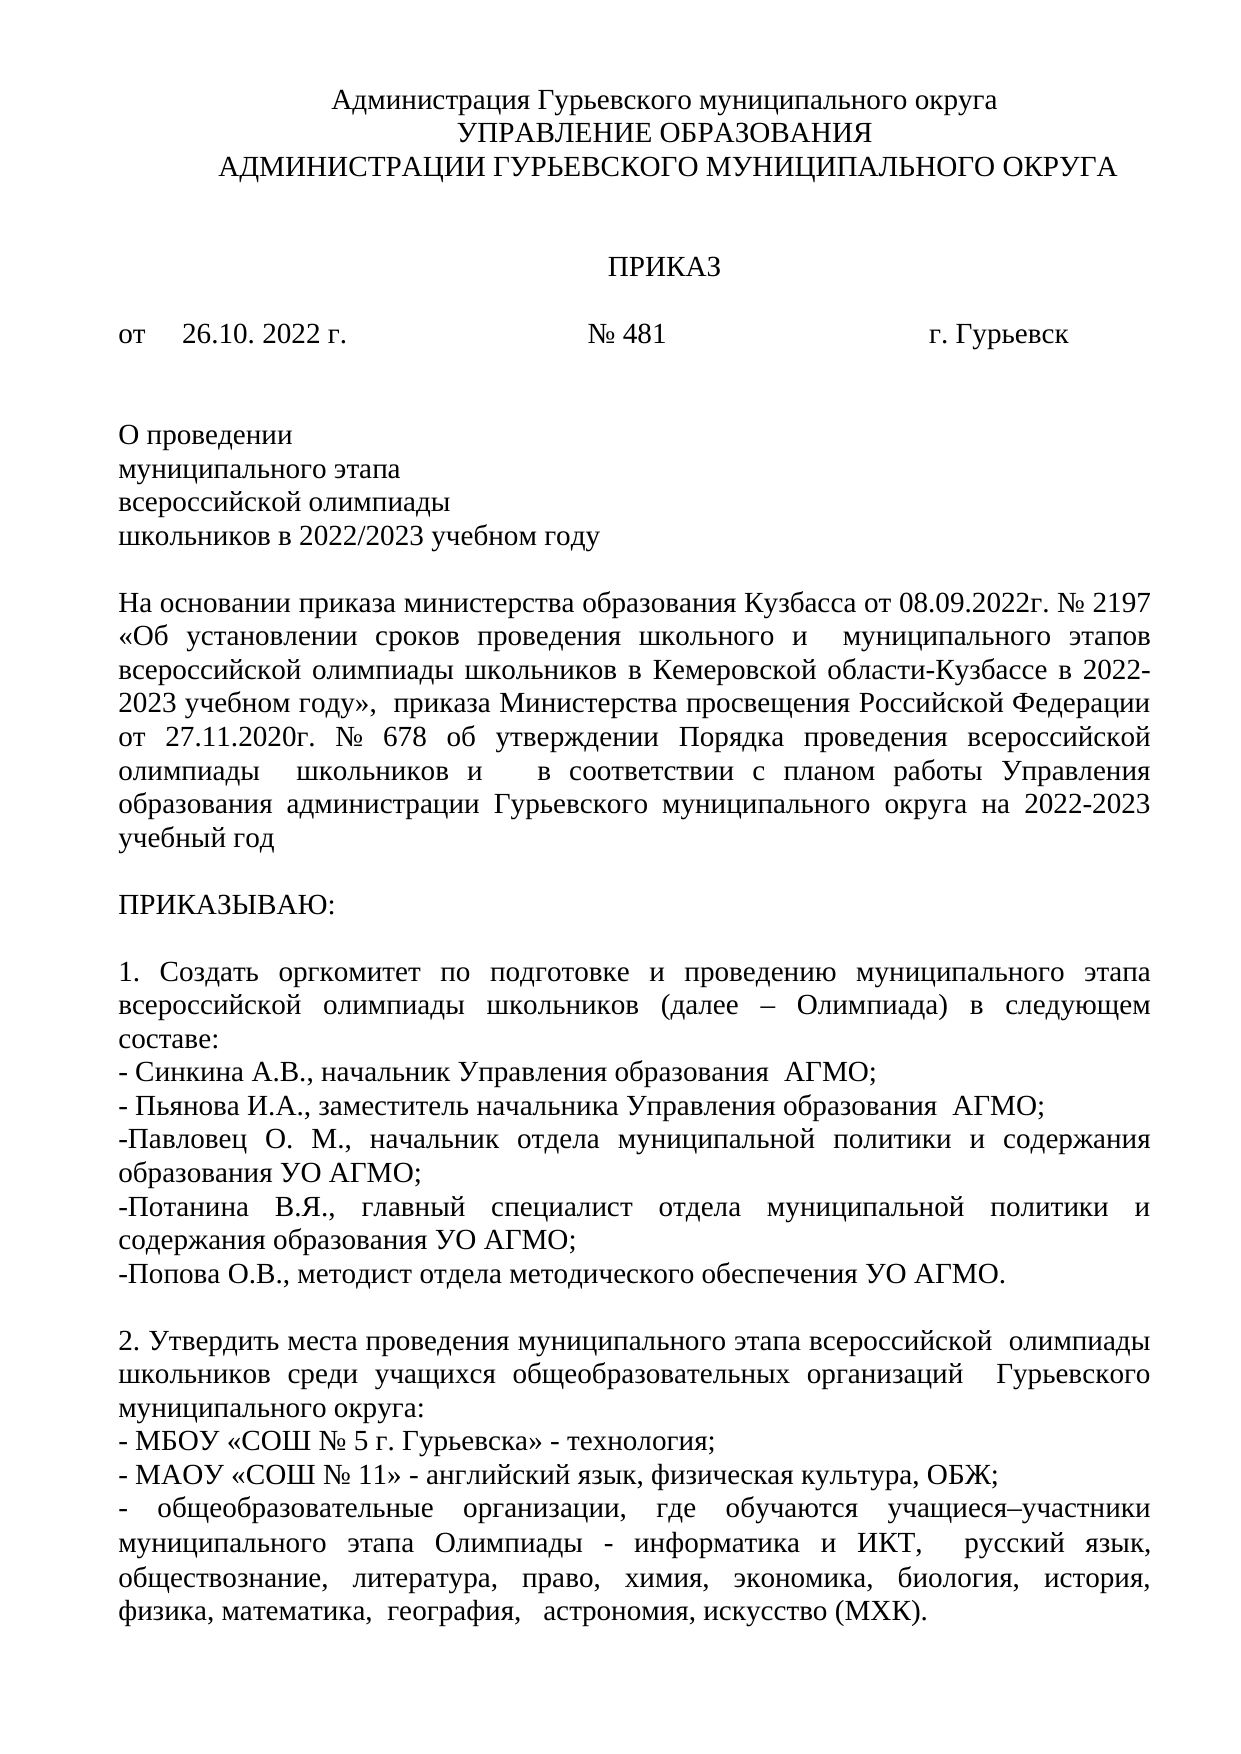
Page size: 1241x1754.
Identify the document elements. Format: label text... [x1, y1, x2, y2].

text 1. Создать оргкомитет по подготовке и проведению муниципального этапа всероссийской олимпиады школьников (далее – Олимпиада) в следующем составе: [118, 954, 1152, 1054]
text О проведении [118, 417, 1152, 451]
text 2. Утвердить места проведения муниципального этапа всероссийской олимпиады школьников среди учащихся общеобразовательных организаций Гурьевского муниципального округа: [118, 1323, 1152, 1423]
text На основании приказа министерства образования Кузбасса от 08.09.2022г. № 2197 «Об установлении сроков проведения школьного и муниципального этапов всероссийской олимпиады школьников в Кемеровской области-Кузбассе в 2022-2023 учебном году», приказа Министерства просвещения Российской Федерации от 27.11.2020г. № 678 об утверждении Порядка проведения всероссийской олимпиады школьников и в соответствии с планом работы Управления образования администрации Гурьевского муниципального округа на 2022-2023 учебный год [118, 585, 1152, 853]
text муниципального этапа [118, 451, 1152, 484]
text ПРИКАЗ [177, 249, 1152, 283]
text - МАОУ «СОШ № 11» - английский язык, физическая культура, ОБЖ; [118, 1457, 1152, 1491]
text школьников в 2022/2023 учебном году [118, 518, 1152, 551]
text всероссийской олимпиады [118, 484, 1152, 518]
subtitle УПРАВЛЕНИЕ ОБРАЗОВАНИЯ [177, 115, 1152, 149]
text -Павловец О. М., начальник отдела муниципальной политики и содержания образования УО АГМО; [118, 1122, 1152, 1189]
text -Потанина В.Я., главный специалист отдела муниципальной политики и содержания образования УО АГМО; [118, 1189, 1152, 1256]
text от 26.10. 2022 г. № 481 г. Гурьевск [118, 317, 1152, 350]
text - Синкина А.В., начальник Управления образования АГМО; [118, 1054, 1152, 1088]
text - общеобразовательные организации, где обучаются учащиеся–участники муниципального этапа Олимпиады - информатика и ИКТ, русский язык, обществознание, литература, право, химия, экономика, биология, история, физика, математика, география, астрономия, искусство (МХК). [118, 1491, 1152, 1627]
subtitle АДМИНИСТРАЦИИ ГУРЬЕВСКОГО МУНИЦИПАЛЬНОГО ОКРУГА [177, 149, 1152, 182]
text -Попова О.В., методист отдела методического обеспечения УО АГМО. [118, 1256, 1152, 1289]
text - МБОУ «СОШ № 5 г. Гурьевска» - технология; [118, 1423, 1152, 1457]
text ПРИКАЗЫВАЮ: [118, 887, 1152, 920]
text - Пьянова И.А., заместитель начальника Управления образования АГМО; [118, 1088, 1152, 1122]
text Администрация Гурьевского муниципального округа [177, 82, 1152, 115]
